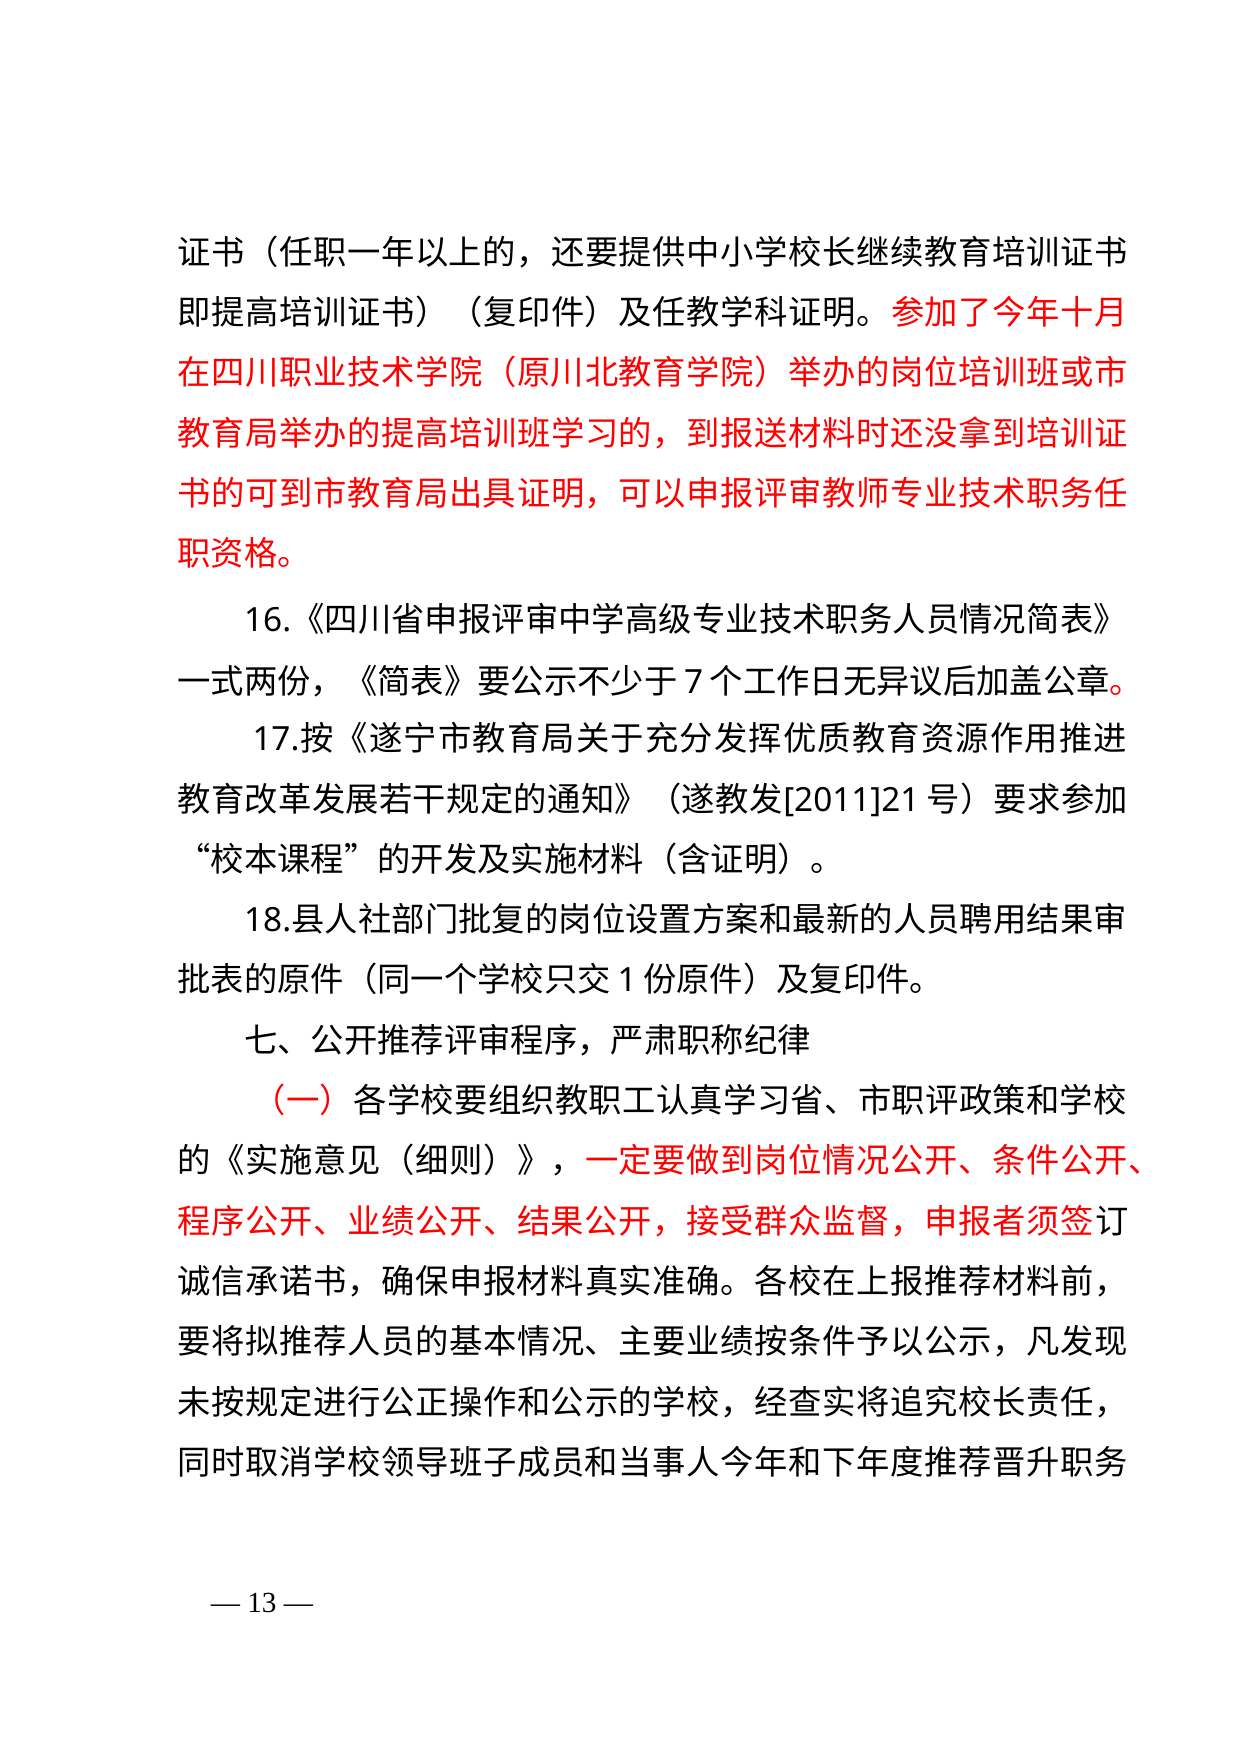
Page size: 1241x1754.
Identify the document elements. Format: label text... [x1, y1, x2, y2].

text 16.《四川省申报评审中学高级专业技术职务人员情况简表》一式两份，《简表》要公示不少于7个工作日无异议后加盖公章。 [177, 581, 1128, 706]
text 七、公开推荐评审程序，严肃职称纪律 [177, 1008, 1128, 1068]
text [177, 219, 1128, 581]
text 17.按《遂宁市教育局关于充分发挥优质教育资源作用推进教育改革发展若干规定的通知》（遂教发[2011]21号）要求参加“校本课程”的开发及实施材料（含证明）。 [177, 706, 1128, 887]
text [177, 1068, 1128, 1490]
text 18.县人社部门批复的岗位设置方案和最新的人员聘用结果审批表的原件（同一个学校只交1份原件）及复印件。 [177, 887, 1128, 1008]
